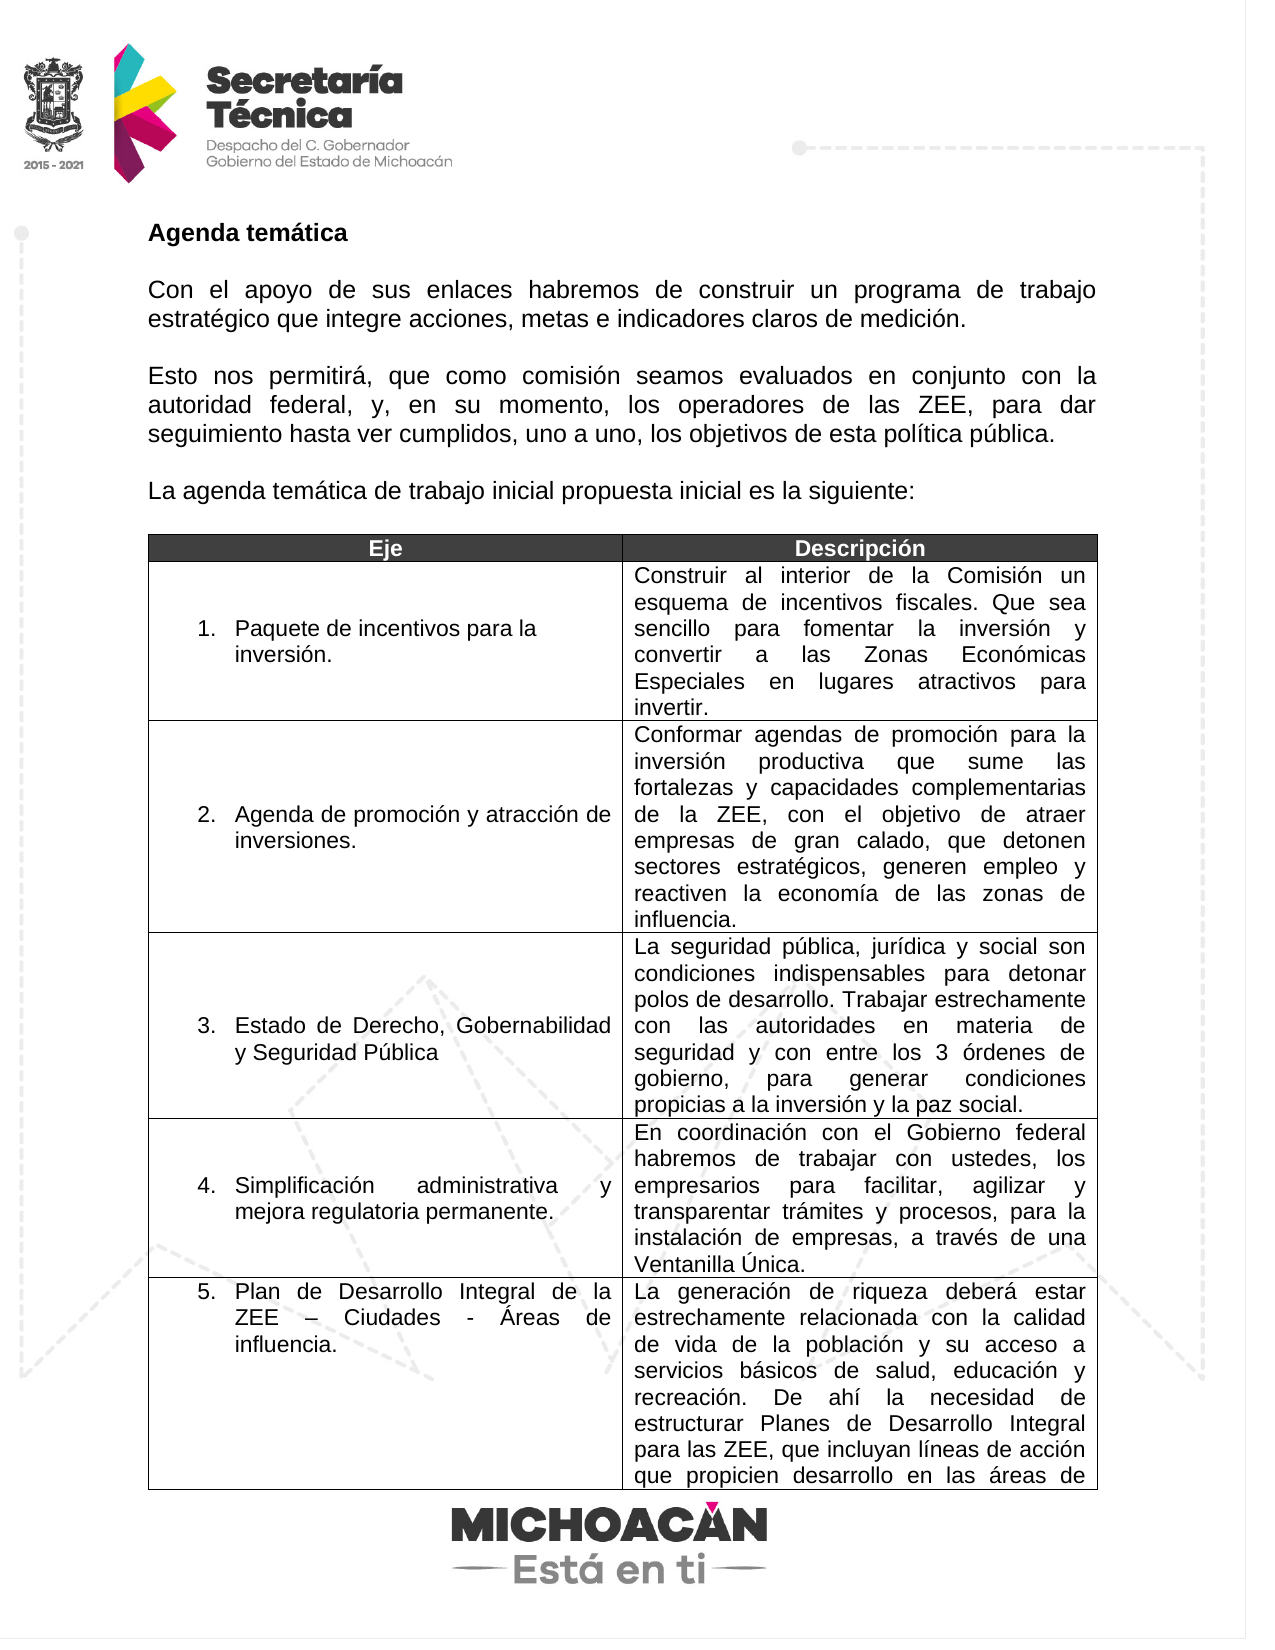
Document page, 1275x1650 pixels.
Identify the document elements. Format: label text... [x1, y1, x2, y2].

table_cell Paquete de incentivos para la inversión. [149, 562, 622, 720]
text Agenda temática [148, 218, 1098, 246]
table_header Eje [149, 535, 622, 561]
table_cell Estado de Derecho, Gobernabilidad y Seguridad Pública [149, 933, 622, 1118]
picture [0, 0, 1246, 1639]
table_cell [623, 1278, 1097, 1489]
table_cell La seguridad pública, jurídica y social son condiciones indispensables para detonar polos de desarrollo. Trabajar estrechamente con las autoridades en materia de seguridad y con entre los 3 órdenes de gobierno, para generar condiciones propicias a la inversión y la paz social. [623, 933, 1097, 1118]
table_header Descripción [623, 535, 1097, 561]
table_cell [149, 1278, 622, 1489]
table_cell En coordinación con el Gobierno federal habremos de trabajar con ustedes, los empresarios para facilitar, agilizar y transparentar trámites y procesos, para la instalación de empresas, a través de una Ventanilla Única. [623, 1119, 1097, 1277]
text Esto nos permitirá, que como comisión seamos evaluados en conjunto con la autoridad federal, y, en su momento, los operadores de las ZEE, para dar seguimiento hasta ver cumplidos, uno a uno, los objetivos de esta política pública. [148, 361, 1098, 448]
table_cell Conformar agendas de promoción para la inversión productiva que sume las fortalezas y capacidades complementarias de la ZEE, con el objetivo de atraer empresas de gran calado, que detonen sectores estratégicos, generen empleo y reactiven la economía de las zonas de influencia. [623, 721, 1097, 932]
table_cell Construir al interior de la Comisión un esquema de incentivos fiscales. Que sea sencillo para fomentar la inversión y convertir a las Zonas Económicas Especiales en lugares atractivos para invertir. [623, 562, 1097, 720]
text Con el apoyo de sus enlaces habremos de construir un programa de trabajo estratégico que integre acciones, metas e indicadores claros de medición. [148, 275, 1098, 333]
table_cell Simplificación administrativa y mejora regulatoria permanente. [149, 1119, 622, 1277]
text La agenda temática de trabajo inicial propuesta inicial es la siguiente: [148, 476, 1098, 505]
table_cell Agenda de promoción y atracción de inversiones. [149, 721, 622, 932]
